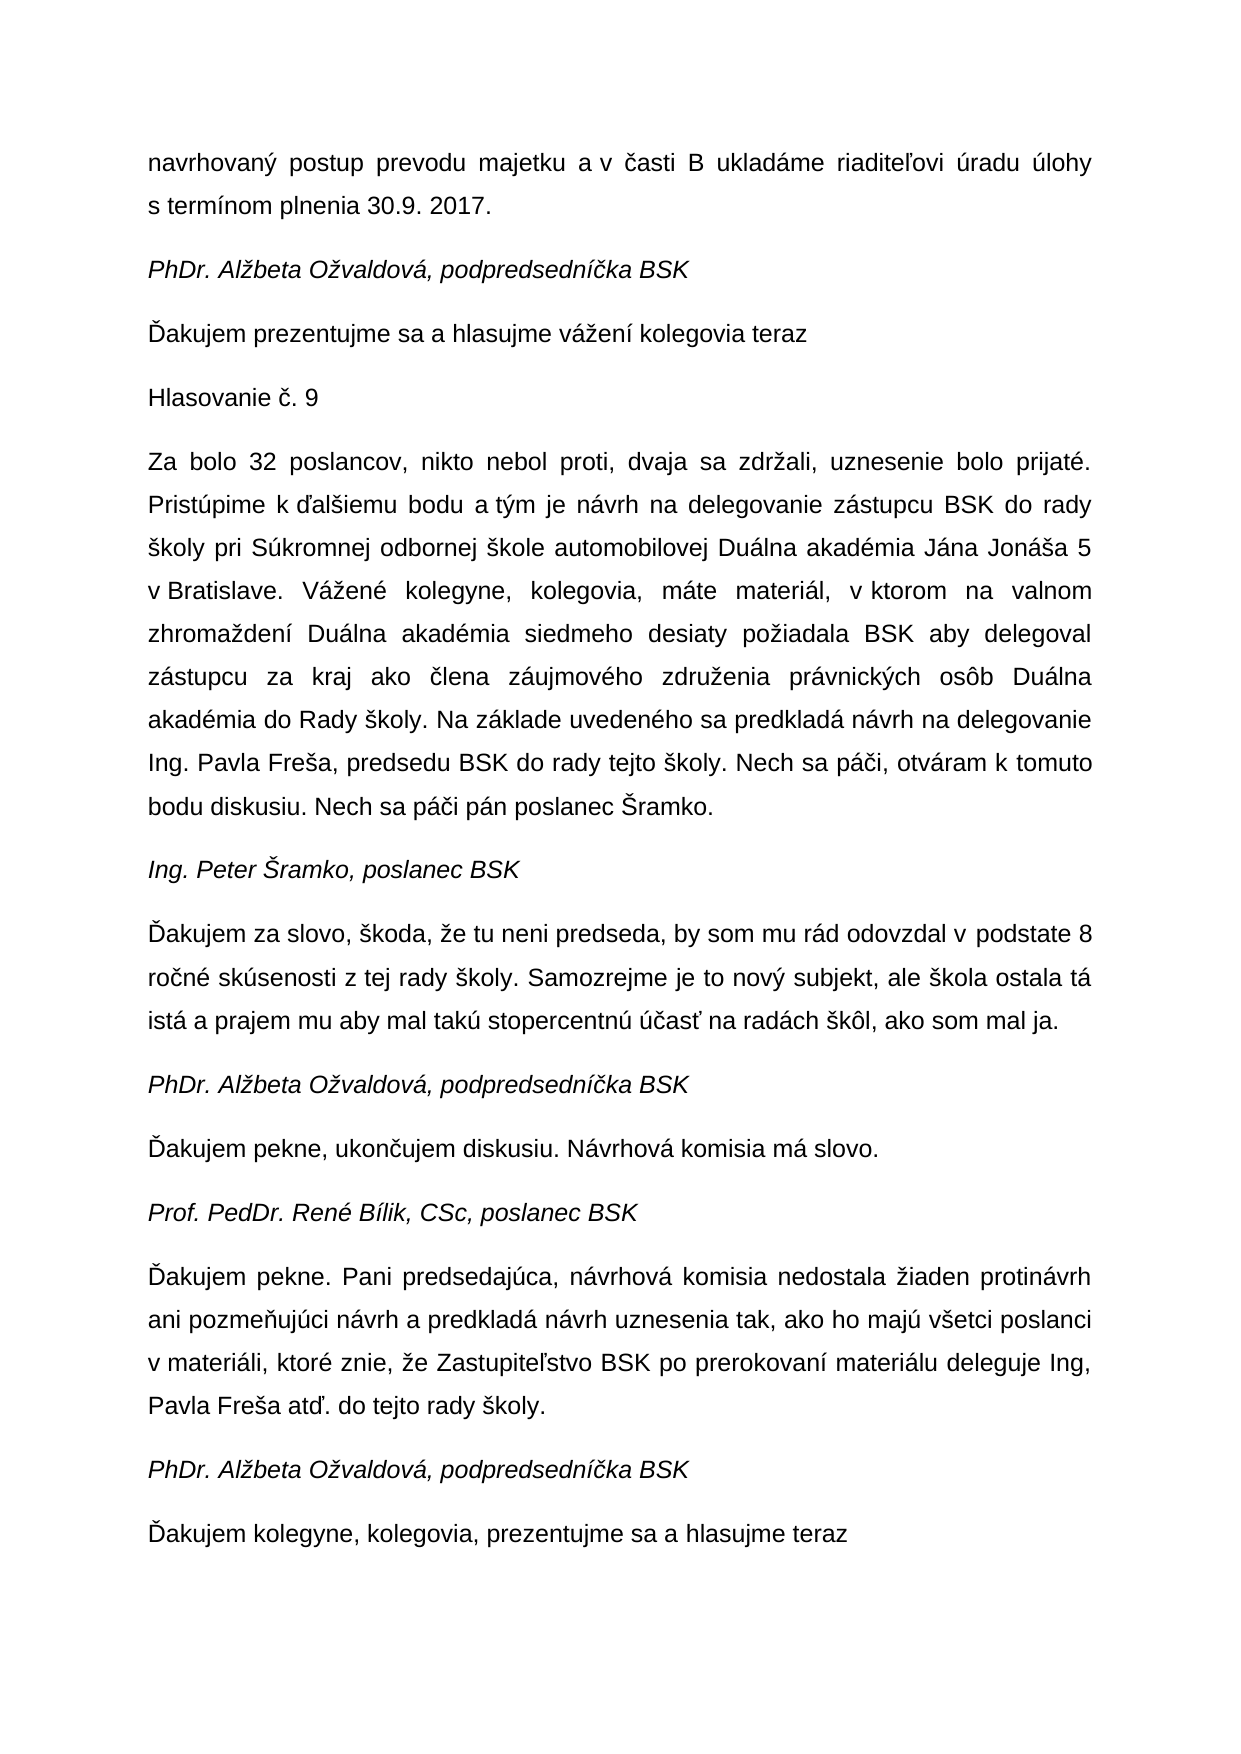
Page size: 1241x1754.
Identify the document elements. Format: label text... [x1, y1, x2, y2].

text Ďakujem pekne. Pani predsedajúca, návrhová komisia nedostala žiaden protinávrh ani pozmeňujúci návrh a predkladá návrh uznesenia tak, ako ho majú všetci poslanci v materiáli, ktoré znie, že Zastupiteľstvo BSK po prerokovaní materiálu deleguje Ing, Pavla Freša atď. do tejto rady školy. [148, 1262, 1093, 1420]
text PhDr. Alžbeta Ožvaldová, podpredsedníčka BSK [148, 255, 1093, 283]
text PhDr. Alžbeta Ožvaldová, podpredsedníčka BSK [148, 1070, 1093, 1098]
text Ďakujem pekne, ukončujem diskusiu. Návrhová komisia má slovo. [148, 1134, 1093, 1162]
text Hlasovanie č. 9 [148, 383, 1093, 411]
text Ing. Peter Šramko, poslanec BSK [148, 856, 1093, 884]
text Ďakujem kolegyne, kolegovia, prezentujme sa a hlasujme teraz [148, 1519, 1093, 1548]
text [148, 148, 1093, 219]
text Ďakujem za slovo, škoda, že tu neni predseda, by som mu rád odovzdal v podstate 8 ročné skúsenosti z tej rady školy. Samozrejme je to nový subjekt, ale škola ostala tá istá a prajem mu aby mal takú stopercentnú účasť na radách škôl, ako som mal ja. [148, 919, 1093, 1034]
text PhDr. Alžbeta Ožvaldová, podpredsedníčka BSK [148, 1455, 1093, 1484]
text Ďakujem prezentujme sa a hlasujme vážení kolegovia teraz [148, 319, 1093, 347]
text Prof. PedDr. René Bílik, CSc, poslanec BSK [148, 1198, 1093, 1226]
text Za bolo 32 poslancov, nikto nebol proti, dvaja sa zdržali, uznesenie bolo prijaté. Pristúpime k ďalšiemu bodu a tým je návrh na delegovanie zástupcu BSK do rady školy pri Súkromnej odbornej škole automobilovej Duálna akadémia Jána Jonáša 5 v Bratislave. Vážené kolegyne, kolegovia, máte materiál, v ktorom na valnom zhromaždení Duálna akadémia siedmeho desiaty požiadala BSK aby delegoval zástupcu za kraj ako člena záujmového združenia právnických osôb Duálna akadémia do Rady školy. Na základe uvedeného sa predkladá návrh na delegovanie Ing. Pavla Freša, predsedu BSK do rady tejto školy. Nech sa páči, otváram k tomuto bodu diskusiu. Nech sa páči pán poslanec Šramko. [148, 447, 1093, 820]
